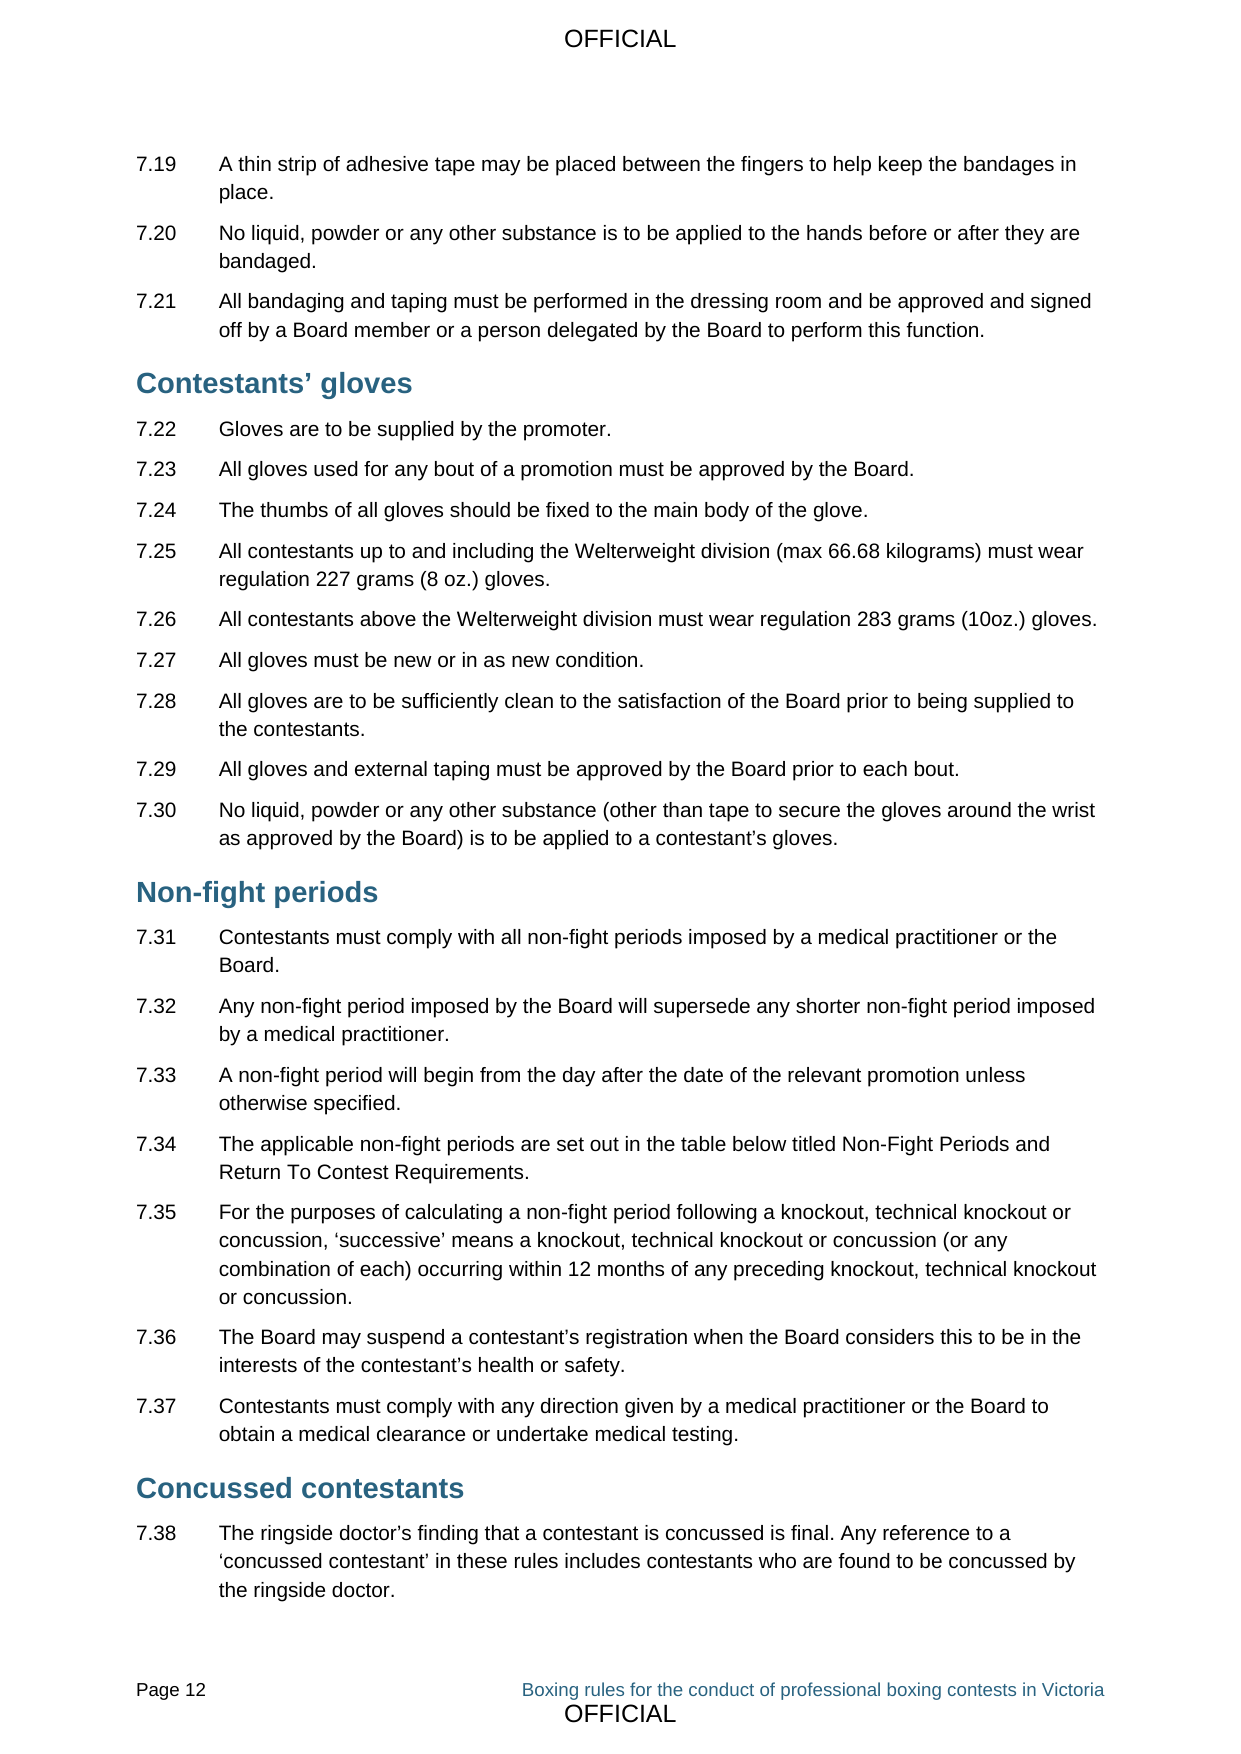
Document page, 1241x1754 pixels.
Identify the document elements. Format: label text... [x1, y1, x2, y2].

text All gloves and external taping must be approved by the Board prior to each bout. [136, 753, 1104, 781]
subtitle Non-fight periods [136, 875, 1104, 908]
text All gloves are to be sufficiently clean to the satisfaction of the Board prior to being supplied to the contestants. [136, 684, 1104, 741]
text The applicable non-fight periods are set out in the table below titled Non-Fight Periods and Return To Contest Requirements. [136, 1127, 1104, 1183]
text The ringside doctor’s finding that a contestant is concussed is final. Any reference to a ‘concussed contestant’ in these rules includes contestants who are found to be concussed by the ringside doctor. [136, 1517, 1104, 1601]
text A thin strip of adhesive tape may be placed between the fingers to help keep the bandages in place. [136, 148, 1104, 204]
text Any non-fight period imposed by the Board will supersede any shorter non-fight period imposed by a medical practitioner. [136, 990, 1104, 1046]
text Gloves are to be supplied by the promoter. [136, 412, 1104, 441]
text For the purposes of calculating a non-fight period following a knockout, technical knockout or concussion, ‘successive’ means a knockout, technical knockout or concussion (or any combination of each) occurring within 12 months of any preceding knockout, technical knockout or concussion. [136, 1196, 1104, 1308]
text No liquid, powder or any other substance is to be applied to the hands before or after they are bandaged. [136, 216, 1104, 273]
text A non-fight period will begin from the day after the date of the relevant promotion unless otherwise specified. [136, 1058, 1104, 1115]
text All contestants above the Welterweight division must wear regulation 283 grams (10oz.) gloves. [136, 603, 1104, 631]
text Contestants must comply with any direction given by a medical practitioner or the Board to obtain a medical clearance or undertake medical testing. [136, 1390, 1104, 1446]
text The Board may suspend a contestant’s registration when the Board considers this to be in the interests of the contestant’s health or safety. [136, 1321, 1104, 1377]
text All contestants up to and including the Welterweight division (max 66.68 kilograms) must wear regulation 227 grams (8 oz.) gloves. [136, 534, 1104, 591]
text The thumbs of all gloves should be fixed to the main body of the glove. [136, 494, 1104, 522]
subtitle Contestants’ gloves [136, 366, 1104, 400]
text All bandaging and taping must be performed in the dressing room and be approved and signed off by a Board member or a person delegated by the Board to perform this function. [136, 285, 1104, 341]
subtitle Concussed contestants [136, 1471, 1104, 1504]
text All gloves must be new or in as new condition. [136, 644, 1104, 672]
text All gloves used for any bout of a promotion must be approved by the Board. [136, 453, 1104, 481]
text No liquid, powder or any other substance (other than tape to secure the gloves around the wrist as approved by the Board) is to be applied to a contestant’s gloves. [136, 794, 1104, 850]
text Contestants must comply with all non-fight periods imposed by a medical practitioner or the Board. [136, 921, 1104, 977]
